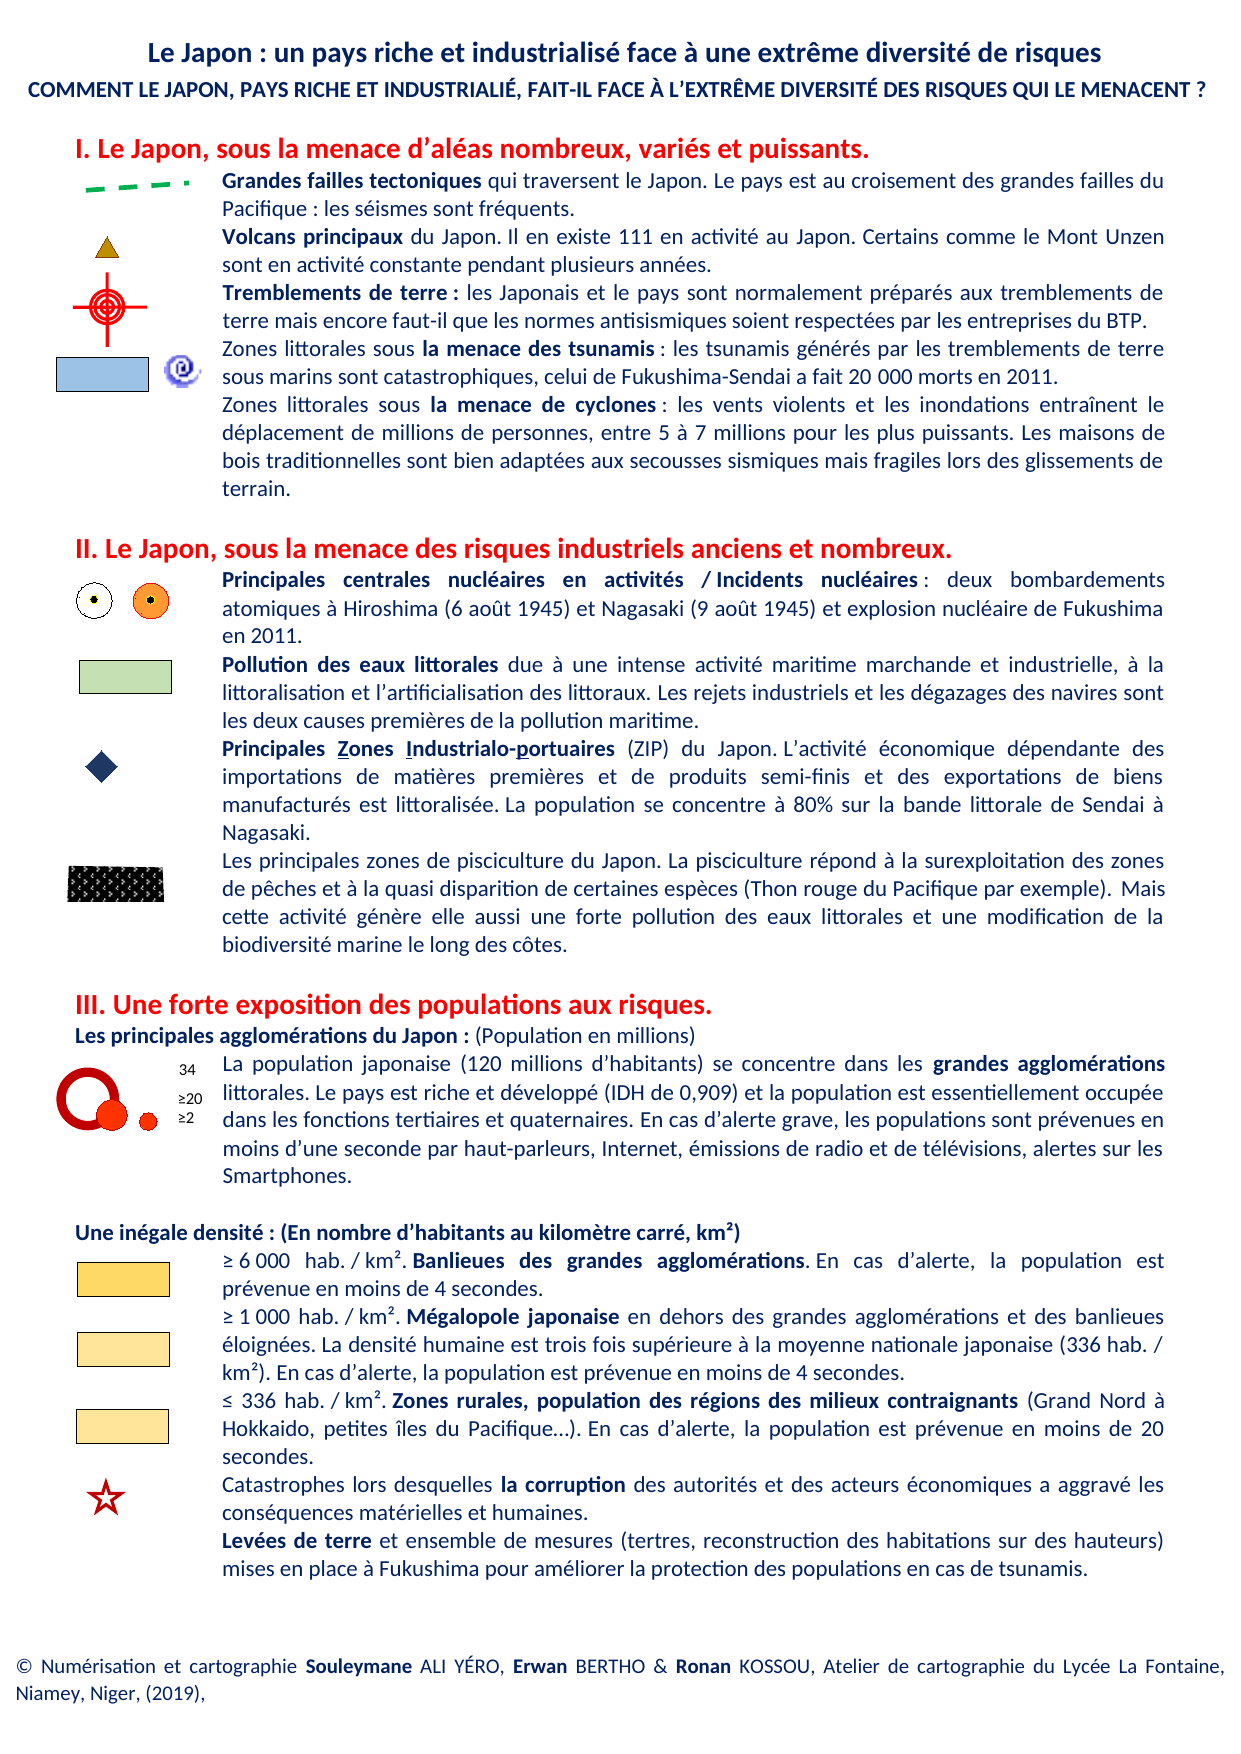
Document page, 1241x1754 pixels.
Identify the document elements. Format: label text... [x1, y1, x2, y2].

text ≤ 336 hab. / km². Zones rurales, population des régions des milieux contraignants (Grand Nord à Hokkaido, petites îles du Pacifique…). En cas d’alerte, la population est prévenue en moins de 20 secondes. [222, 1386, 1165, 1470]
text Les principales zones de pisciculture du Japon. La pisciculture répond à la surexploitation des zones de pêches et à la quasi disparition de certaines espèces (Thon rouge du Pacifique par exemple). Mais cette activité génère elle aussi une forte pollution des eaux littorales et une modification de la biodiversité marine le long des côtes. [222, 846, 1165, 958]
text III. Une forte exposition des populations aux risques. [75, 986, 1165, 1022]
text Les principales agglomérations du Japon : (Population en millions) [75, 1022, 1165, 1049]
text I. Le Japon, sous la menace d’aléas nombreux, variés et puissants. [75, 130, 1165, 166]
text II. Le Japon, sous la menace des risques industriels anciens et nombreux. [75, 530, 1165, 566]
text Principales centrales nucléaires en activités / Incidents nucléaires : deux bombardements atomiques à Hiroshima (6 août 1945) et Nagasaki (9 août 1945) et explosion nucléaire de Fukushima en 2011. [222, 566, 1165, 650]
picture [67, 865, 165, 902]
text Grandes failles tectoniques qui traversent le Japon. Le pays est au croisement des grandes failles du Pacifique : les séismes sont fréquents. [222, 166, 1165, 222]
text Catastrophes lors desquelles la corruption des autorités et des acteurs économiques a aggravé les conséquences matérielles et humaines. [222, 1470, 1165, 1526]
text ≥ 6 000 hab. / km². Banlieues des grandes agglomérations. En cas d’alerte, la population est prévenue en moins de 4 secondes. [222, 1246, 1165, 1302]
text Tremblements de terre : les Japonais et le pays sont normalement préparés aux tremblements de terre mais encore faut-il que les normes antisismiques soient respectées par les entreprises du BTP. [222, 278, 1165, 334]
text Volcans principaux du Japon. Il en existe 111 en activité au Japon. Certains comme le Mont Unzen sont en activité constante pendant plusieurs années. [222, 222, 1165, 278]
picture [164, 355, 202, 388]
text Levées de terre et ensemble de mesures (tertres, reconstruction des habitations sur des hauteurs) mises en place à Fukushima pour améliorer la protection des populations en cas de tsunamis. [222, 1526, 1165, 1582]
text Une inégale densité : (En nombre d’habitants au kilomètre carré, km²) [75, 1218, 1165, 1246]
text Principales Zones Industrialo-portuaires (ZIP) du Japon. L’activité économique dépendante des importations de matières premières et de produits semi-finis et des exportations de biens manufacturés est littoralisée. La population se concentre à 80% sur la bande littorale de Sendai à Nagasaki. [222, 734, 1165, 846]
text La population japonaise (120 millions d’habitants) se concentre dans les grandes agglomérations littorales. Le pays est riche et développé (IDH de 0,909) et la population est essentiellement occupée dans les fonctions tertiaires et quaternaires. En cas d’alerte grave, les populations sont prévenues en moins d’une seconde par haut-parleurs, Internet, émissions de radio et de télévisions, alertes sur les Smartphones. [222, 1049, 1165, 1190]
text Zones littorales sous la menace de cyclones : les vents violents et les inondations entraînent le déplacement de millions de personnes, entre 5 à 7 millions pour les plus puissants. Les maisons de bois traditionnelles sont bien adaptées aux secousses sismiques mais fragiles lors des glissements de terrain. [222, 390, 1165, 502]
text Pollution des eaux littorales due à une intense activité maritime marchande et industrielle, à la littoralisation et l’artificialisation des littoraux. Les rejets industriels et les dégazages des navires sont les deux causes premières de la pollution maritime. [222, 650, 1165, 734]
text Zones littorales sous la menace des tsunamis : les tsunamis générés par les tremblements de terre sous marins sont catastrophiques, celui de Fukushima-Sendai a fait 20 000 morts en 2011. [222, 334, 1165, 390]
text ≥ 1 000 hab. / km². Mégalopole japonaise en dehors des grandes agglomérations et des banlieues éloignées. La densité humaine est trois fois supérieure à la moyenne nationale japonaise (336 hab. / km²). En cas d’alerte, la population est prévenue en moins de 4 secondes. [222, 1302, 1165, 1386]
